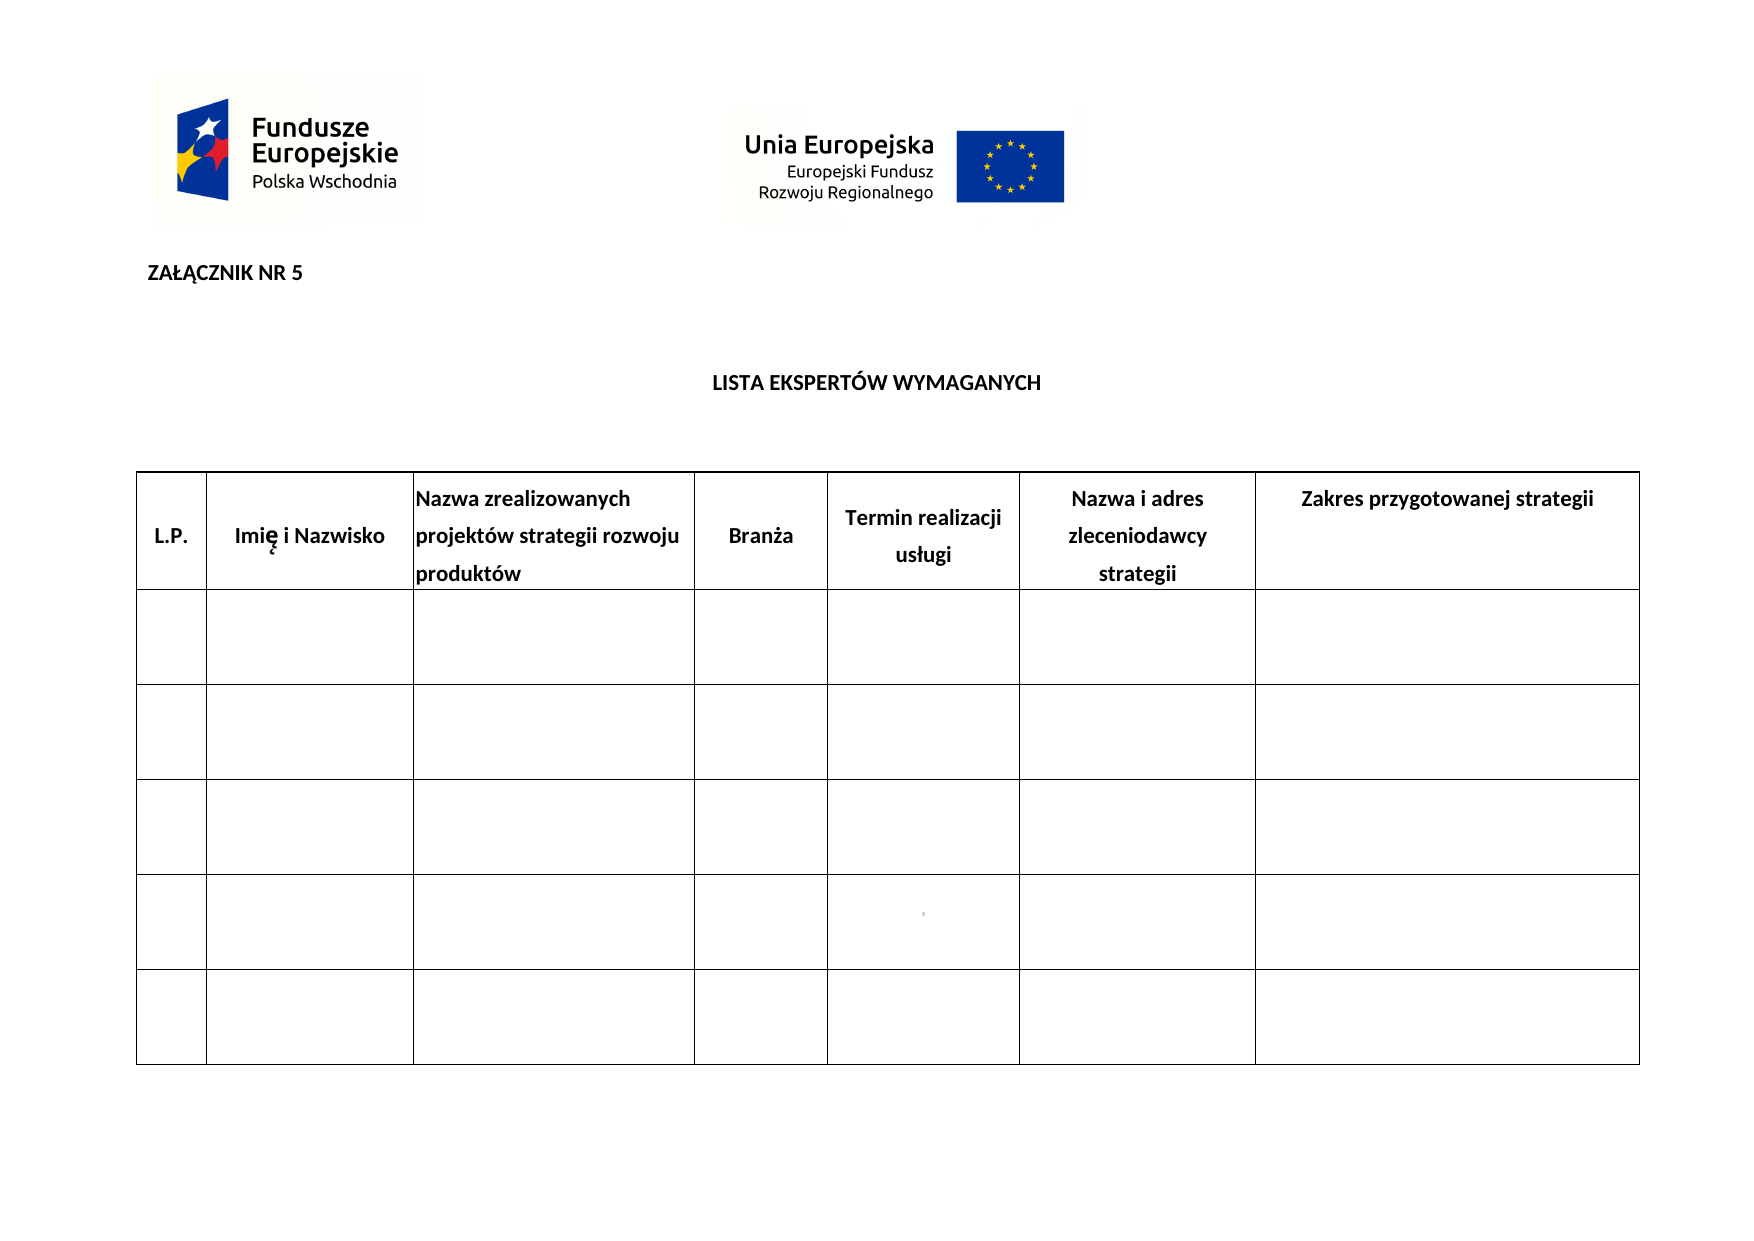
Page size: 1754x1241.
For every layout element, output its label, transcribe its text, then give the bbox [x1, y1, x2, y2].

table_cell [695, 875, 827, 969]
table_cell [695, 780, 827, 874]
table_cell [414, 970, 694, 1064]
table_cell [207, 780, 413, 874]
table_cell [207, 970, 413, 1064]
table_cell [828, 780, 1019, 874]
table_cell [1020, 590, 1255, 684]
table_cell [207, 590, 413, 684]
table_cell [828, 685, 1019, 779]
table_cell [207, 685, 413, 779]
table_cell [207, 875, 413, 969]
table_cell [1256, 685, 1639, 779]
table_header Imię̨ i Nazwisko [207, 473, 413, 589]
table_cell [137, 590, 206, 684]
picture [152, 73, 423, 226]
table_cell [1256, 780, 1639, 874]
table_header Nazwa zrealizowanych projektów strategii rozwoju produktów [414, 473, 694, 589]
table_cell [414, 685, 694, 779]
table_header Termin realizacji usługi [828, 473, 1019, 589]
table_cell [137, 685, 206, 779]
table_cell [1256, 875, 1639, 969]
table_cell [1020, 875, 1255, 969]
table_cell [1256, 590, 1639, 684]
table_cell [414, 875, 694, 969]
table_cell [695, 970, 827, 1064]
table_cell [1020, 780, 1255, 874]
table_cell [1256, 970, 1639, 1064]
picture [722, 107, 1088, 226]
table_cell [137, 780, 206, 874]
table_cell [695, 590, 827, 684]
table_cell [828, 875, 1019, 969]
table_cell [828, 970, 1019, 1064]
table_cell [137, 970, 206, 1064]
table_header Nazwa i adres zleceniodawcy strategii [1020, 473, 1255, 589]
text ZAŁĄCZNIK NR 5 [148, 251, 1606, 286]
table_header Zakres przygotowanej strategii [1256, 473, 1639, 589]
text LISTA EKSPERTÓW WYMAGANYCH [148, 359, 1606, 396]
table_header Branża [695, 473, 827, 589]
table_cell [414, 590, 694, 684]
table_cell [1020, 685, 1255, 779]
table_cell [414, 780, 694, 874]
table_cell [1020, 970, 1255, 1064]
table_cell [695, 685, 827, 779]
table_header L.P. [137, 473, 206, 589]
table_cell [137, 875, 206, 969]
table_cell [828, 590, 1019, 684]
